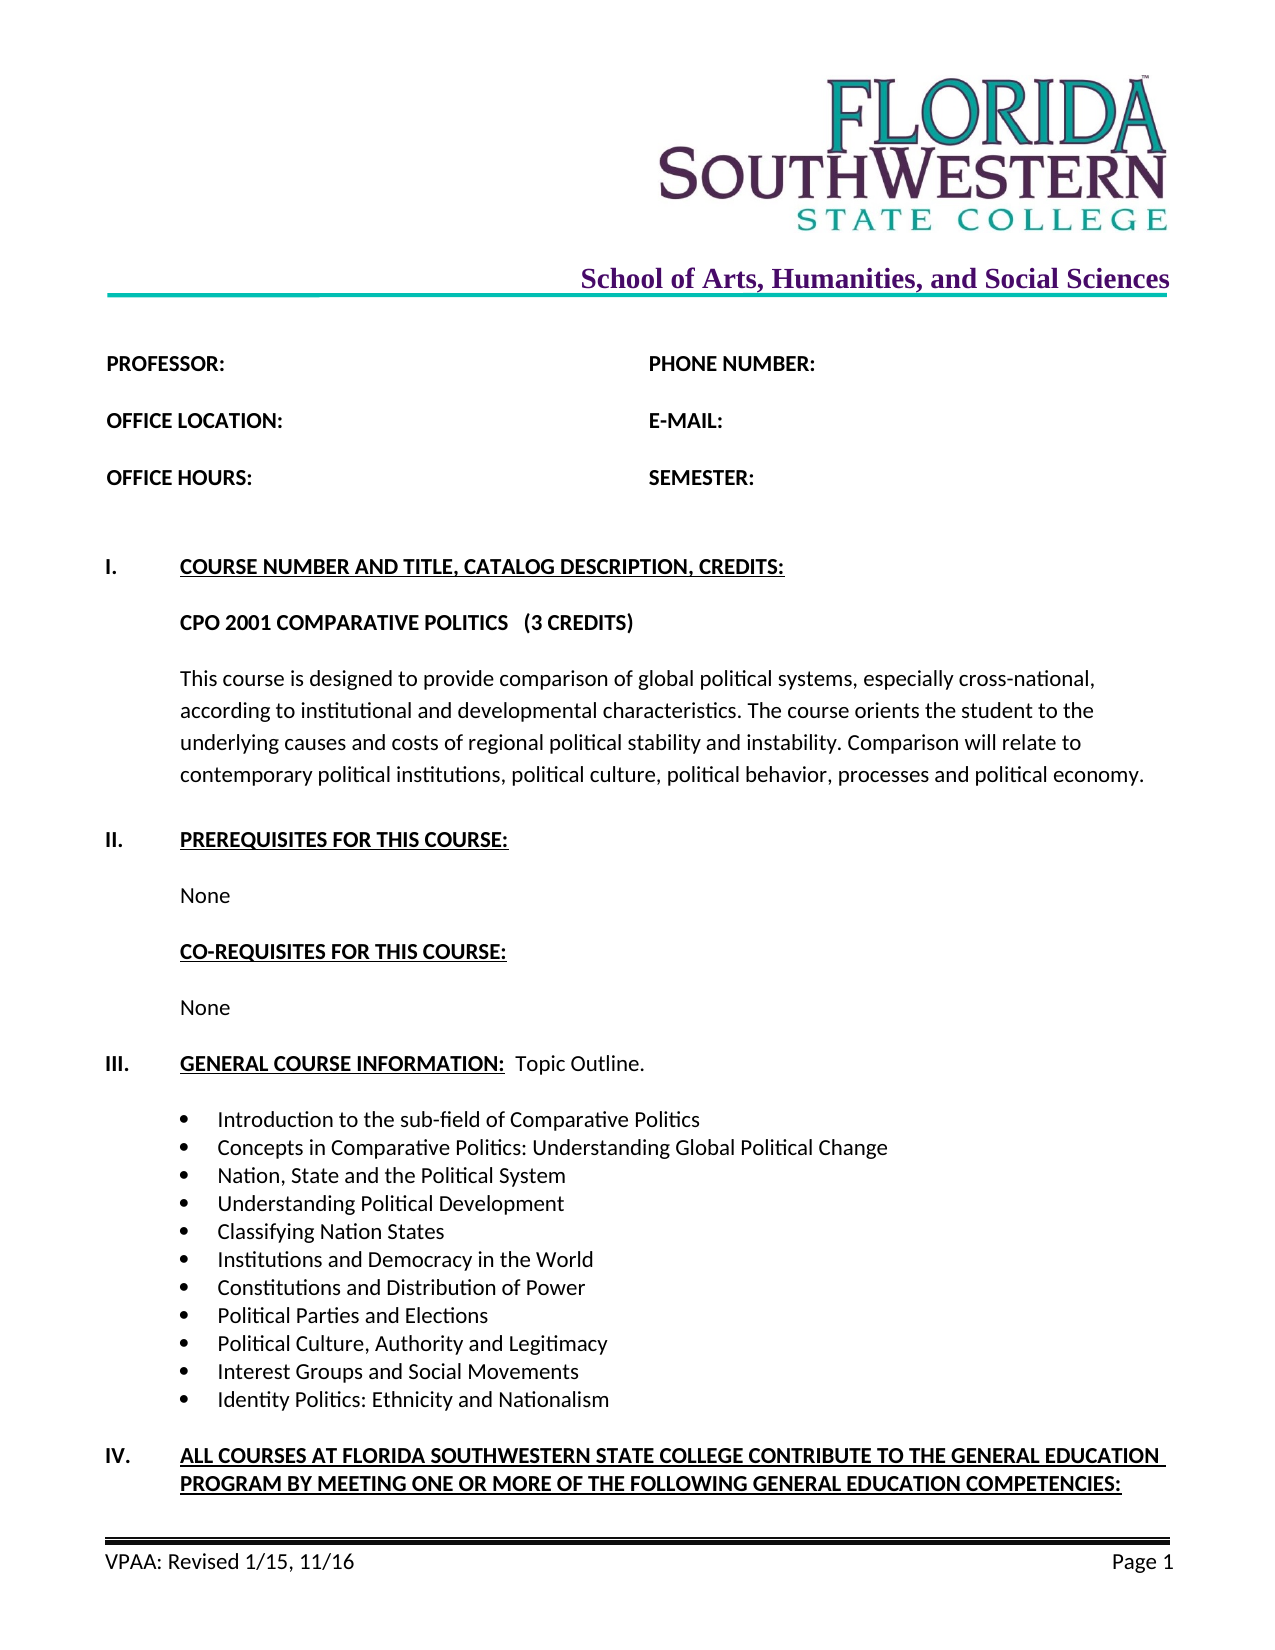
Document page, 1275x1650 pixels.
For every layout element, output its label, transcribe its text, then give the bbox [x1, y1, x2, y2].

picture [657, 75, 1170, 233]
table_header PHONE NUMBER: [638, 324, 1180, 381]
table_cell E-MAIL: [638, 381, 1180, 438]
list Introduction to the sub-field of Comparative Politics [180, 1105, 1170, 1133]
text None [180, 993, 1170, 1021]
list Institutions and Democracy in the World [180, 1245, 1170, 1273]
list Political Culture, Authority and Legitimacy [180, 1329, 1170, 1357]
table_cell OFFICE LOCATION: [95, 381, 637, 438]
list Political Parties and Elections [180, 1301, 1170, 1329]
list All courses at Florida SouthWestern State College contribute to the general education program by meeting one or more of the following general education competencies: [105, 1441, 1170, 1497]
text None [180, 881, 1170, 909]
list Interest Groups and Social Movements [180, 1357, 1170, 1385]
list Nation, State and the Political System [180, 1161, 1170, 1189]
text CO-REQUISITES FOR THIS COURSE: [105, 937, 1170, 965]
table_cell SEMESTER: [638, 439, 1180, 496]
table_cell OFFICE HOURS: [95, 439, 637, 496]
text This course is designed to provide comparison of global political systems, especially cross-national, according to institutional and developmental characteristics. The course orients the student to the underlying causes and costs of regional political stability and instability. Comparison will relate to contemporary political institutions, political culture, political behavior, processes and political economy. [180, 664, 1170, 788]
list Understanding Political Development [180, 1189, 1170, 1217]
list COURSE NUMBER AND TITLE, CATALOG DESCRIPTION, CREDITS: [105, 552, 1170, 580]
list PREREQUISITES FOR THIS COURSE: [105, 825, 1170, 853]
list Classifying Nation States [180, 1217, 1170, 1245]
list Concepts in Comparative Politics: Understanding Global Political Change [180, 1133, 1170, 1161]
list Constitutions and Distribution of Power [180, 1273, 1170, 1301]
list GENERAL COURSE INFORMATION: Topic Outline. [105, 1049, 1170, 1077]
list Identity Politics: Ethnicity and Nationalism [180, 1385, 1170, 1413]
text CPO 2001 COMPARATIVE POLITICS (3 CREDITS) [180, 608, 1170, 636]
table_header PROFESSOR: [95, 324, 637, 381]
